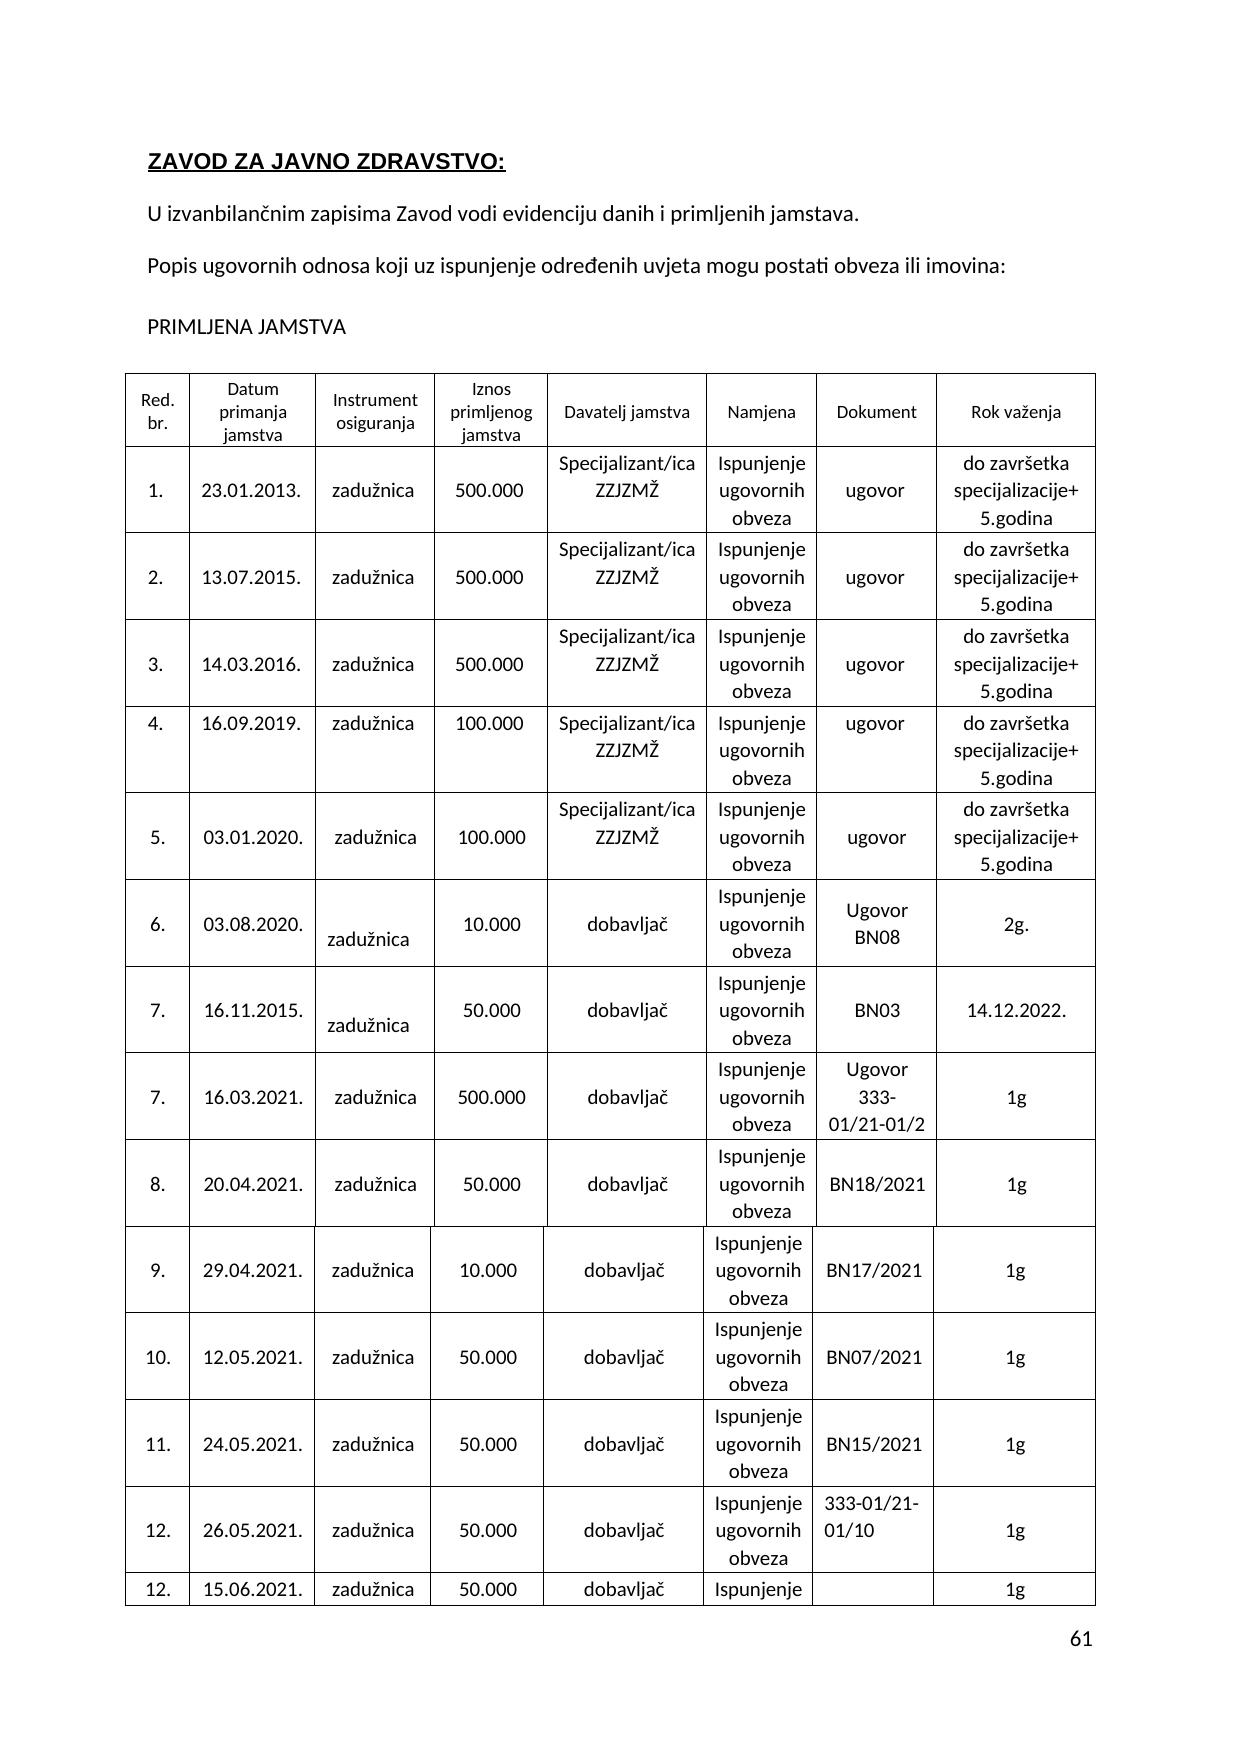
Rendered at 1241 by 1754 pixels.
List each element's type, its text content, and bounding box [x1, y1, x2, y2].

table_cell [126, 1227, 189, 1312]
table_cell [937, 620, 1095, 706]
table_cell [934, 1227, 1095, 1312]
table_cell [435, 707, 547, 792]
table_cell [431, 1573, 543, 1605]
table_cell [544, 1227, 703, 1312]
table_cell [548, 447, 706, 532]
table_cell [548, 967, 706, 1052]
text U izvanbilančnim zapisima Zavod vodi evidenciju danih i primljenih jamstava. [147, 199, 947, 227]
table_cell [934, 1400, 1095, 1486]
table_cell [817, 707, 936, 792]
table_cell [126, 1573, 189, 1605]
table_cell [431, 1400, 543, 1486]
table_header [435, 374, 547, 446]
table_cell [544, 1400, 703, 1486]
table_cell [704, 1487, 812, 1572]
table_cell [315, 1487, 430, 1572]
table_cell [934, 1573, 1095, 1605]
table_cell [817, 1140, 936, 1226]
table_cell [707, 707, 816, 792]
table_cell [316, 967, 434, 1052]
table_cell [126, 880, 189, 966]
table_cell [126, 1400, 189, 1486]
text PRIMLJENA JAMSTVA [147, 312, 1093, 340]
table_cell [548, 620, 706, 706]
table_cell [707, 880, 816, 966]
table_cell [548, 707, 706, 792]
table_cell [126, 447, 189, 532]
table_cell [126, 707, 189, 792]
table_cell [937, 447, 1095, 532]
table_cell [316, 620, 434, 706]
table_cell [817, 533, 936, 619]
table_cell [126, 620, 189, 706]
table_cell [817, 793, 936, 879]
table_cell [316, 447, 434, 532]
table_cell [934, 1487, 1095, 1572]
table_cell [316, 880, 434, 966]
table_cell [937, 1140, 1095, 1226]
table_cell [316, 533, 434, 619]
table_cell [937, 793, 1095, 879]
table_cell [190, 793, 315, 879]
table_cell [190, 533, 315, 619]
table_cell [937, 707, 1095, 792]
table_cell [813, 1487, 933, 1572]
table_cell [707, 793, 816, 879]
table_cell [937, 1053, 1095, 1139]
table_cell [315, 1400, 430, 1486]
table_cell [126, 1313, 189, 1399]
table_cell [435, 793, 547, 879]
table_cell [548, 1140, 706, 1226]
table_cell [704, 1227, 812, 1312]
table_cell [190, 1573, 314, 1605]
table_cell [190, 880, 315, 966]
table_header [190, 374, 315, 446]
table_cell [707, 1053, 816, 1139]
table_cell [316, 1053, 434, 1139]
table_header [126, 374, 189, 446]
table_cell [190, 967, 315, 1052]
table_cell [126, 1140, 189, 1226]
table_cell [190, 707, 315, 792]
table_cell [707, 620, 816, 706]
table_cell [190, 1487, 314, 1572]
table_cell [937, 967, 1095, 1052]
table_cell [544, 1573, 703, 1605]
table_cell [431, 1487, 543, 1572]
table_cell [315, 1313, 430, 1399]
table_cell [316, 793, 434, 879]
text Popis ugovornih odnosa koji uz ispunjenje određenih uvjeta mogu postati obveza ili imovina: [147, 252, 1093, 280]
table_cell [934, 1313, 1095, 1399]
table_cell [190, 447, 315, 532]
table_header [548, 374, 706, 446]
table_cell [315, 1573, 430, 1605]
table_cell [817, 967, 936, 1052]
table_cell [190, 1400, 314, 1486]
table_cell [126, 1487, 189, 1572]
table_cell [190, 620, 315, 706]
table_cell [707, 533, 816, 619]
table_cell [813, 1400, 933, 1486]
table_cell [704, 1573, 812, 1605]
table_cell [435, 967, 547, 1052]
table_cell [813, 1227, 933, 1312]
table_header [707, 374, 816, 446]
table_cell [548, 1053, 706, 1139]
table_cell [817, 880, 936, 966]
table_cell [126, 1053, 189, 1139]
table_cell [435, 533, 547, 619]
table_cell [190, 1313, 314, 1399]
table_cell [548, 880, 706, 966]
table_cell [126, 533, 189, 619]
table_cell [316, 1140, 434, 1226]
text ZAVOD ZA JAVNO ZDRAVSTVO: [148, 148, 1093, 174]
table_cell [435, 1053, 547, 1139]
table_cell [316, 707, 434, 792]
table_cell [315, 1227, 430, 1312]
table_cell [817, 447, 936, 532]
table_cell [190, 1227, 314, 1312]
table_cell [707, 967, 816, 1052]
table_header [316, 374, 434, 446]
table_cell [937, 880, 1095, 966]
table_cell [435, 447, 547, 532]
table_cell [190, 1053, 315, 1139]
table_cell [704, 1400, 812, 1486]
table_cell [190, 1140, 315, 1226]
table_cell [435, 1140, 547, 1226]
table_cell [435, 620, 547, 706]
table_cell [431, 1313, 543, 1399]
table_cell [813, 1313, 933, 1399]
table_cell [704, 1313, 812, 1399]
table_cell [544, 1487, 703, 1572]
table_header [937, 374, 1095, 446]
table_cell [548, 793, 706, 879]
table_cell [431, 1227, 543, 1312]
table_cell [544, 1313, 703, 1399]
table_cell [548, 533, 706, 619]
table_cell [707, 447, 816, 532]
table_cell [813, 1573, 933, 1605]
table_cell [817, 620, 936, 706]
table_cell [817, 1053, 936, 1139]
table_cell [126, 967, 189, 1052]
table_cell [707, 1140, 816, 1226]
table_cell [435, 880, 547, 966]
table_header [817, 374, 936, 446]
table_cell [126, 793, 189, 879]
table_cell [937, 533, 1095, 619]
